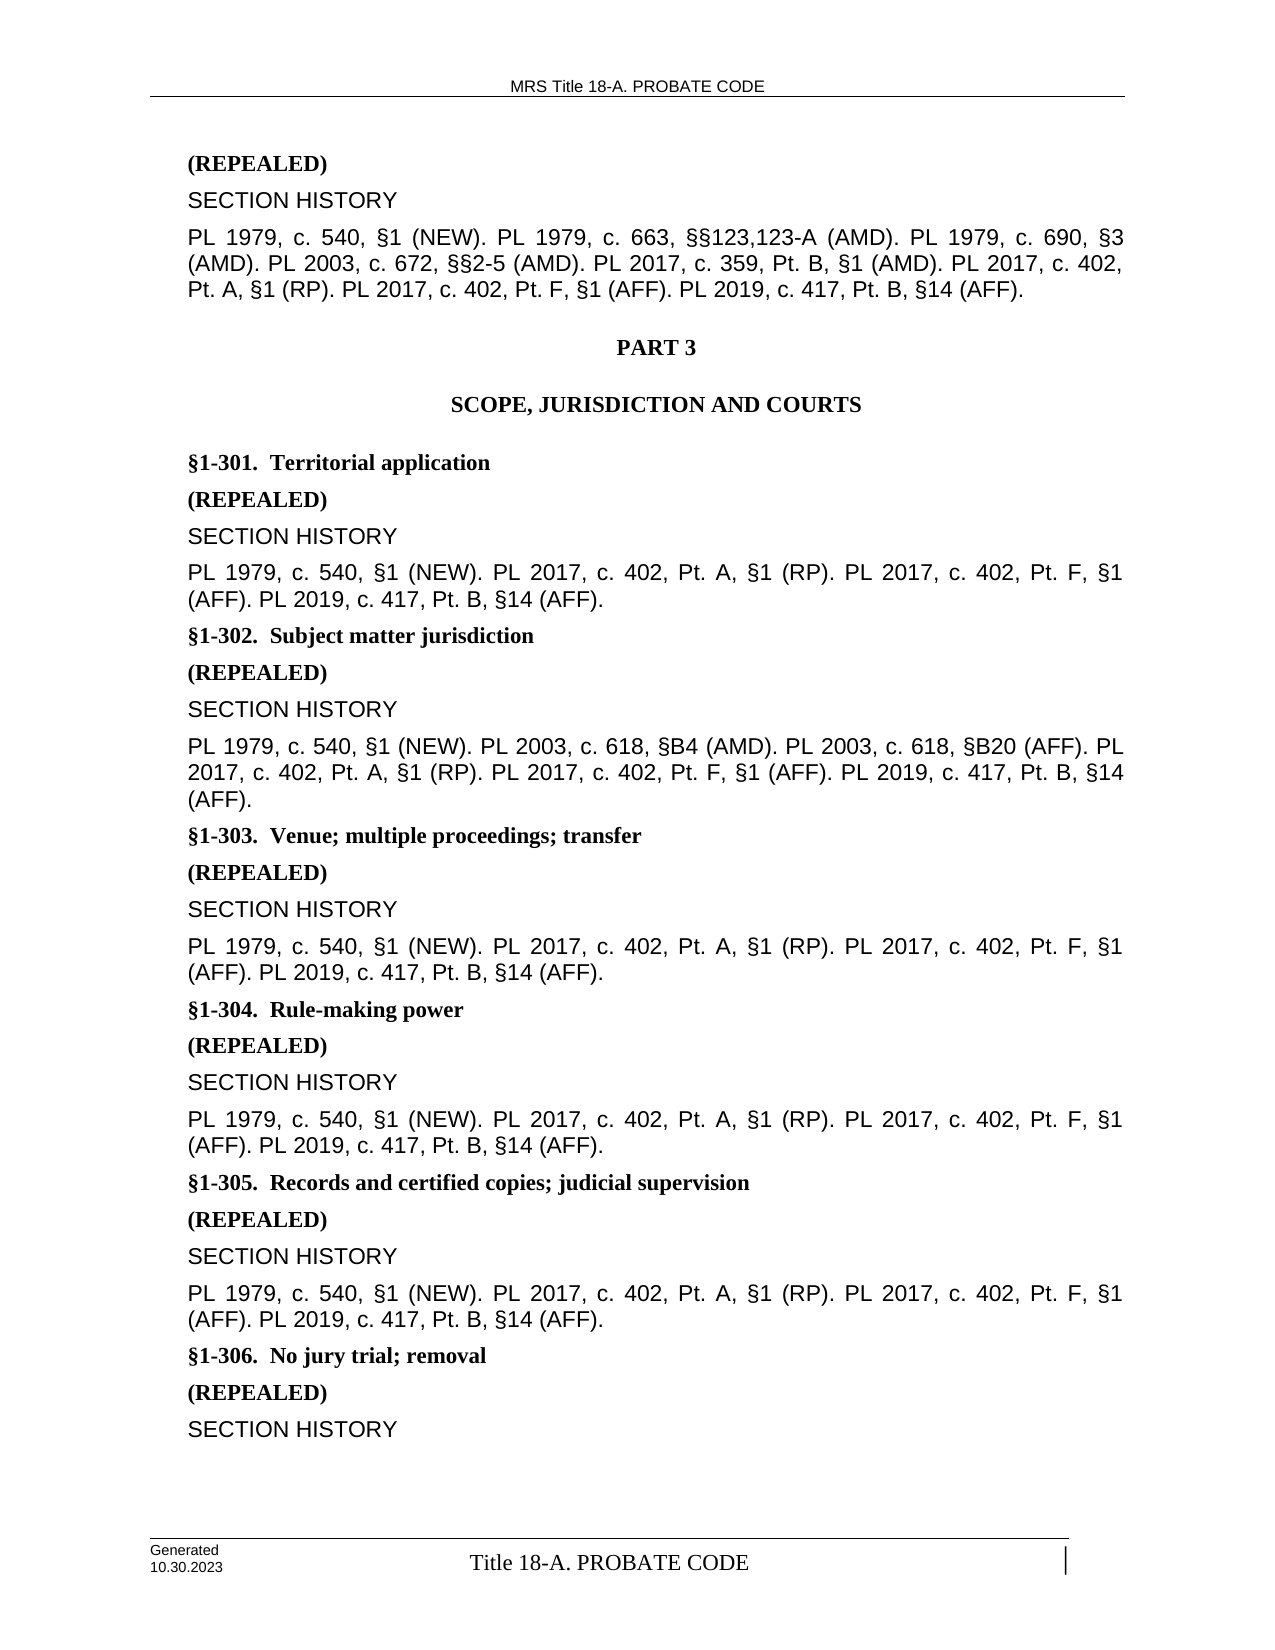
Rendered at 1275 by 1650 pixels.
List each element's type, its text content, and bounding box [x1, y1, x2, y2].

text PL 1979, c. 540, §1 (NEW). PL 2017, c. 402, Pt. A, §1 (RP). PL 2017, c. 402, Pt. F, §1 (AFF). PL 2019, c. 417, Pt. B, §14 (AFF). [187, 1106, 1125, 1159]
text (REPEALED) [187, 859, 1125, 885]
text PART 3 [187, 334, 1125, 360]
text PL 1979, c. 540, §1 (NEW). PL 2003, c. 618, §B4 (AMD). PL 2003, c. 618, §B20 (AFF). PL 2017, c. 402, Pt. A, §1 (RP). PL 2017, c. 402, Pt. F, §1 (AFF). PL 2019, c. 417, Pt. B, §14 (AFF). [187, 733, 1125, 812]
text (REPEALED) [187, 1032, 1125, 1059]
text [187, 1279, 1125, 1332]
text SECTION HISTORY [187, 187, 1125, 213]
text §1-305. Records and certified copies; judicial supervision [187, 1169, 1125, 1196]
text SECTION HISTORY [187, 1069, 1125, 1096]
text SECTION HISTORY [187, 896, 1125, 922]
text SCOPE, JURISDICTION AND COURTS [187, 391, 1125, 418]
text (REPEALED) [187, 1206, 1125, 1232]
text §1-303. Venue; multiple proceedings; transfer [187, 822, 1125, 849]
text (REPEALED) [187, 1379, 1125, 1406]
text PL 1979, c. 540, §1 (NEW). PL 1979, c. 663, §§123,123-A (AMD). PL 1979, c. 690, §3 (AMD). PL 2003, c. 672, §§2-5 (AMD). PL 2017, c. 359, Pt. B, §1 (AMD). PL 2017, c. 402, Pt. A, §1 (RP). PL 2017, c. 402, Pt. F, §1 (AFF). PL 2019, c. 417, Pt. B, §14 (AFF). [187, 223, 1125, 303]
text SECTION HISTORY [187, 696, 1125, 722]
text §1-304. Rule-making power [187, 996, 1125, 1022]
text SECTION HISTORY [187, 523, 1125, 549]
text §1-301. Territorial application [187, 449, 1125, 475]
text PL 1979, c. 540, §1 (NEW). PL 2017, c. 402, Pt. A, §1 (RP). PL 2017, c. 402, Pt. F, §1 (AFF). PL 2019, c. 417, Pt. B, §14 (AFF). [187, 933, 1125, 985]
text PL 1979, c. 540, §1 (NEW). PL 2017, c. 402, Pt. A, §1 (RP). PL 2017, c. 402, Pt. F, §1 (AFF). PL 2019, c. 417, Pt. B, §14 (AFF). [187, 559, 1125, 612]
text SECTION HISTORY [187, 1416, 1125, 1442]
text (REPEALED) [187, 486, 1125, 512]
text SECTION HISTORY [187, 1243, 1125, 1269]
text (REPEALED) [187, 150, 1125, 176]
text (REPEALED) [187, 659, 1125, 686]
text §1-302. Subject matter jurisdiction [187, 622, 1125, 649]
text §1-306. No jury trial; removal [187, 1343, 1125, 1369]
